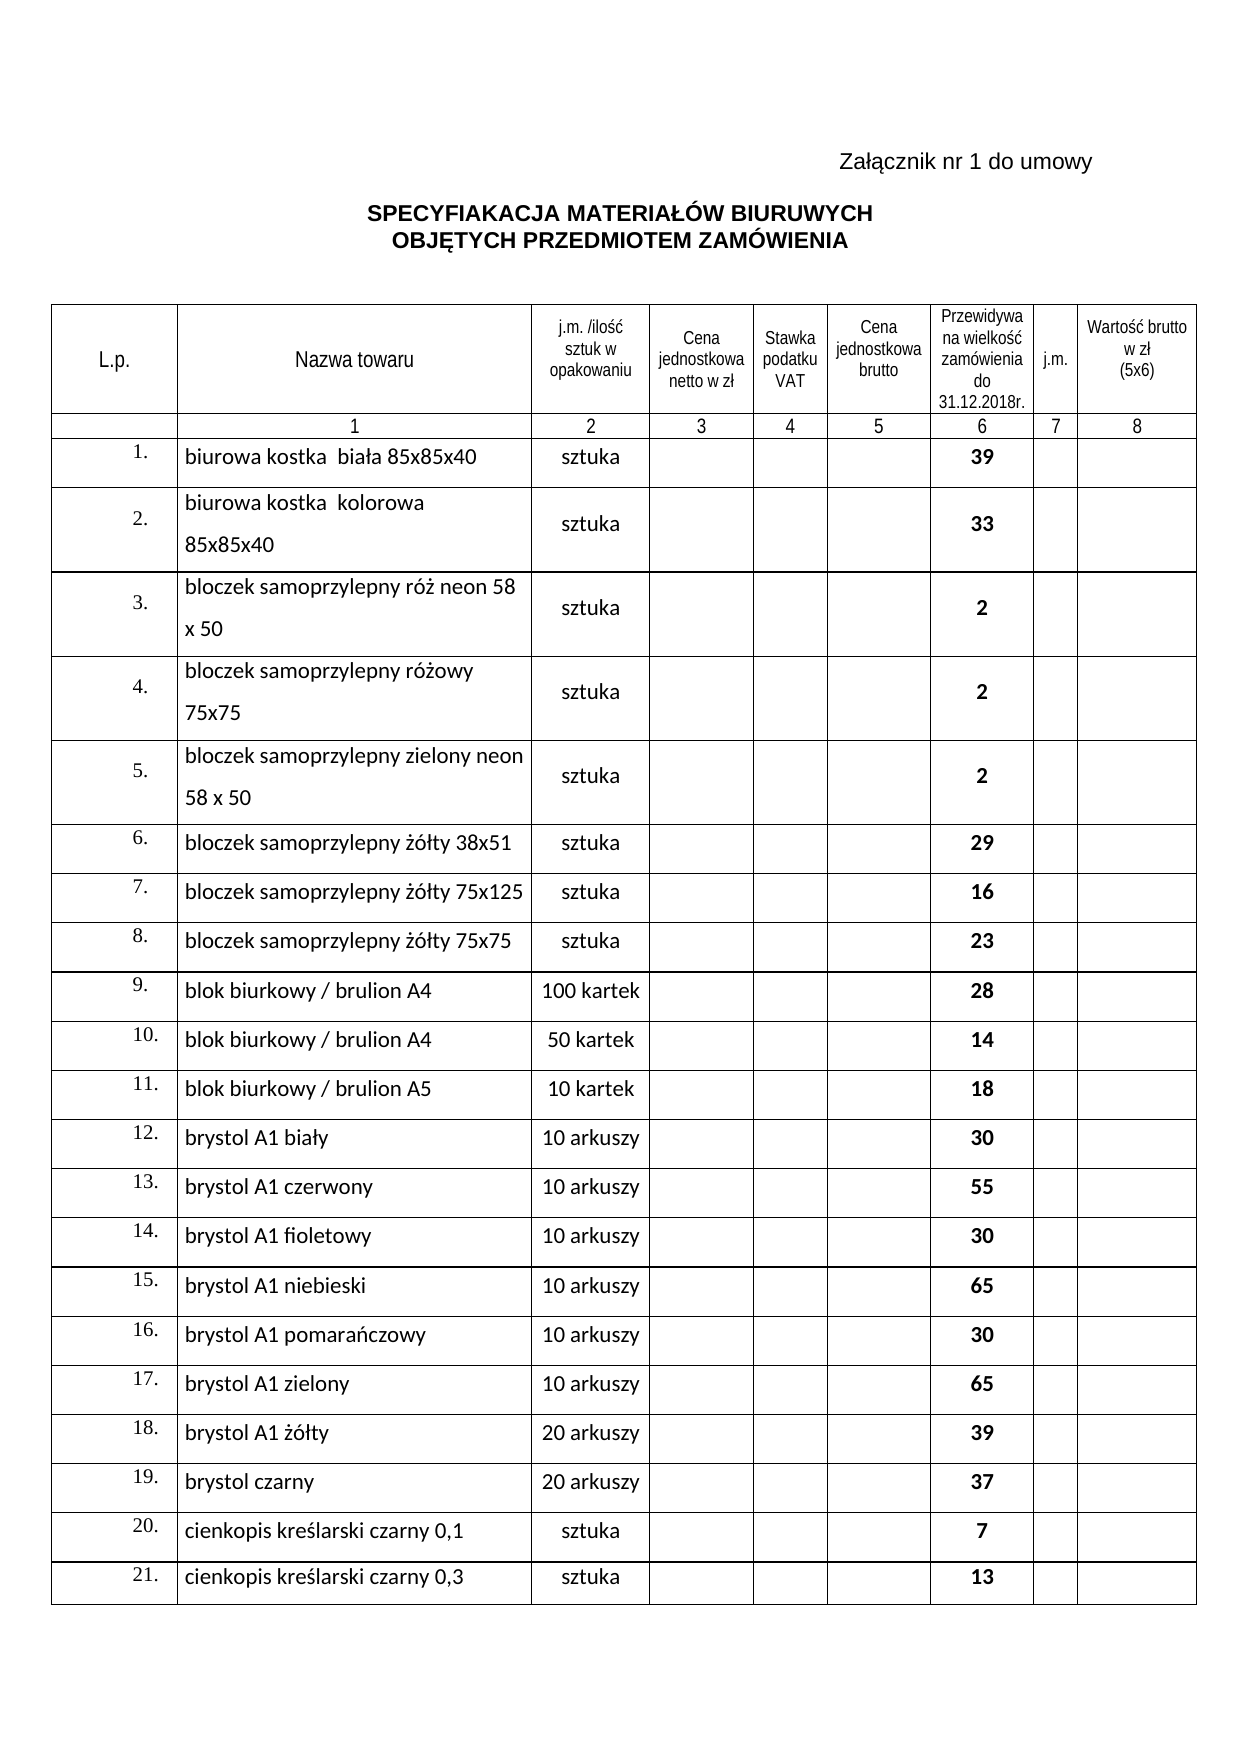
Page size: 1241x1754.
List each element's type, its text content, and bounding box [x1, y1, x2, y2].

table_cell 10 arkuszy [532, 1169, 649, 1217]
table_cell [828, 973, 930, 1021]
table_cell [754, 825, 827, 873]
table_cell [1078, 1169, 1196, 1217]
table_cell [1034, 1464, 1077, 1512]
table_cell bloczek samoprzylepny zielony neon 58 x 50 [178, 741, 531, 824]
table_cell [52, 1169, 177, 1217]
table_cell sztuka [532, 923, 649, 971]
table_cell 30 [931, 1120, 1033, 1168]
table_header Wartość brutto w zł (5x6) [1078, 305, 1196, 413]
table_cell [754, 1022, 827, 1070]
table_cell [828, 1513, 930, 1561]
table_cell [828, 874, 930, 922]
table_cell [52, 874, 177, 922]
table_cell [828, 1464, 930, 1512]
table_cell [1078, 973, 1196, 1021]
table_cell [52, 1218, 177, 1266]
table_cell [1078, 1120, 1196, 1168]
table_cell [754, 1120, 827, 1168]
table_cell 5 [828, 414, 930, 438]
table_cell biurowa kostka biała 85x85x40 [178, 439, 531, 487]
table_cell sztuka [532, 488, 649, 571]
table_cell [1034, 439, 1077, 487]
table_cell 6 [931, 414, 1033, 438]
table_header Cena jednostkowa netto w zł [650, 305, 753, 413]
table_cell [650, 1563, 753, 1603]
table_cell bloczek samoprzylepny żółty 75x75 [178, 923, 531, 971]
table_cell [1034, 1169, 1077, 1217]
table_cell [52, 1366, 177, 1414]
table_cell brystol czarny [178, 1464, 531, 1512]
table_cell [828, 1071, 930, 1119]
table_cell [1034, 573, 1077, 656]
text OBJĘTYCH PRZEDMIOTEM ZAMÓWIENIA [148, 227, 1092, 253]
table_cell 39 [931, 1415, 1033, 1463]
table_cell brystol A1 pomarańczowy [178, 1317, 531, 1365]
table_cell [1078, 439, 1196, 487]
table_cell sztuka [532, 573, 649, 656]
table_cell 18 [931, 1071, 1033, 1119]
table_cell [828, 1317, 930, 1365]
table_cell 33 [931, 488, 1033, 571]
table_cell [650, 874, 753, 922]
table_cell [52, 573, 177, 656]
table_cell [650, 1071, 753, 1119]
table_cell [1078, 1464, 1196, 1512]
table_header j.m. /ilość sztuk w opakowaniu [532, 305, 649, 413]
table_header Cena jednostkowa brutto [828, 305, 930, 413]
table_cell 55 [931, 1169, 1033, 1217]
table_cell [650, 1268, 753, 1316]
table_cell 10 arkuszy [532, 1317, 649, 1365]
table_cell 3 [650, 414, 753, 438]
table_header Stawka podatku VAT [754, 305, 827, 413]
table_header L.p. [52, 305, 177, 413]
table_cell [52, 741, 177, 824]
table_cell [1078, 657, 1196, 740]
table_cell [1034, 1563, 1077, 1603]
table_cell [754, 657, 827, 740]
table_cell 39 [931, 439, 1033, 487]
table_cell brystol A1 fioletowy [178, 1218, 531, 1266]
table_header j.m. [1034, 305, 1077, 413]
table_cell [1078, 1071, 1196, 1119]
table_cell blok biurkowy / brulion A4 [178, 973, 531, 1021]
table_cell brystol A1 zielony [178, 1366, 531, 1414]
table_cell [52, 1513, 177, 1561]
table_cell [650, 741, 753, 824]
table_cell [828, 1169, 930, 1217]
table_cell [650, 1169, 753, 1217]
table_cell [1034, 1317, 1077, 1365]
table_cell [52, 1464, 177, 1512]
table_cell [178, 1563, 531, 1603]
table_cell [52, 1563, 177, 1603]
table_cell [650, 1218, 753, 1266]
table_cell [828, 657, 930, 740]
table_cell [52, 488, 177, 571]
table_cell [754, 1317, 827, 1365]
table_cell [828, 1268, 930, 1316]
table_cell [52, 439, 177, 487]
table_cell [1034, 1513, 1077, 1561]
table_cell sztuka [532, 657, 649, 740]
table_cell 50 kartek [532, 1022, 649, 1070]
table_cell [828, 923, 930, 971]
table_cell sztuka [532, 1513, 649, 1561]
table_cell [754, 973, 827, 1021]
table_cell 4 [754, 414, 827, 438]
table_cell 20 arkuszy [532, 1464, 649, 1512]
table_cell brystol A1 żółty [178, 1415, 531, 1463]
table_cell [1034, 825, 1077, 873]
table_cell [754, 1366, 827, 1414]
table_cell 7 [1034, 414, 1077, 438]
table_cell brystol A1 czerwony [178, 1169, 531, 1217]
table_cell [1078, 1218, 1196, 1266]
table_cell sztuka [532, 741, 649, 824]
table_cell [754, 874, 827, 922]
table_cell [754, 1169, 827, 1217]
table_cell bloczek samoprzylepny żółty 38x51 [178, 825, 531, 873]
table_cell [650, 1513, 753, 1561]
table_cell [1034, 488, 1077, 571]
table_cell [754, 1218, 827, 1266]
table_cell [828, 741, 930, 824]
table_cell [1034, 741, 1077, 824]
table_cell [1078, 1022, 1196, 1070]
text SPECYFIAKACJA MATERIAŁÓW BIURUWYCH [148, 200, 1092, 227]
table_cell 2 [532, 414, 649, 438]
table_cell cienkopis kreślarski czarny 0,1 [178, 1513, 531, 1561]
table_cell 30 [931, 1317, 1033, 1365]
table_cell bloczek samoprzylepny różowy 75x75 [178, 657, 531, 740]
table_cell blok biurkowy / brulion A5 [178, 1071, 531, 1119]
table_cell 20 arkuszy [532, 1415, 649, 1463]
table_cell 65 [931, 1268, 1033, 1316]
table_cell [52, 1268, 177, 1316]
table_cell [52, 1415, 177, 1463]
table_cell 7 [931, 1513, 1033, 1561]
table_cell [650, 439, 753, 487]
table_cell [754, 1513, 827, 1561]
table_cell [828, 1563, 930, 1603]
table_cell [650, 573, 753, 656]
table_cell [650, 825, 753, 873]
table_cell [650, 488, 753, 571]
table_cell [1078, 741, 1196, 824]
table_cell blok biurkowy / brulion A4 [178, 1022, 531, 1070]
table_cell 10 arkuszy [532, 1268, 649, 1316]
table_cell [1078, 488, 1196, 571]
table_cell [828, 573, 930, 656]
table_cell [828, 439, 930, 487]
table_cell [52, 414, 177, 438]
table_cell [828, 488, 930, 571]
table_cell 10 arkuszy [532, 1218, 649, 1266]
table_cell [1078, 825, 1196, 873]
text Załącznik nr 1 do umowy [148, 148, 1092, 174]
table_cell [754, 1563, 827, 1603]
table_cell [828, 1218, 930, 1266]
table_cell [52, 825, 177, 873]
table_cell 10 arkuszy [532, 1120, 649, 1168]
table_cell [1078, 1563, 1196, 1603]
table_cell [1034, 657, 1077, 740]
table_cell [828, 1022, 930, 1070]
table_cell [1034, 923, 1077, 971]
table_cell [650, 657, 753, 740]
table_cell [1078, 1513, 1196, 1561]
table_cell [1034, 1071, 1077, 1119]
table_cell sztuka [532, 1563, 649, 1603]
table_cell [1034, 1268, 1077, 1316]
table_cell brystol A1 niebieski [178, 1268, 531, 1316]
table_cell [650, 1317, 753, 1365]
table_cell [650, 923, 753, 971]
table_header Przewidywana wielkość zamówienia do 31.12.2018r. [931, 305, 1033, 413]
table_cell [52, 1071, 177, 1119]
table_cell [1078, 923, 1196, 971]
table_cell 65 [931, 1366, 1033, 1414]
table_cell [1034, 1366, 1077, 1414]
table_cell [52, 1317, 177, 1365]
table_cell [650, 1366, 753, 1414]
table_cell [754, 1268, 827, 1316]
table_cell 8 [1078, 414, 1196, 438]
table_cell 10 arkuszy [532, 1366, 649, 1414]
table_cell 13 [931, 1563, 1033, 1603]
table_header Nazwa towaru [178, 305, 531, 413]
table_cell [52, 923, 177, 971]
table_cell [650, 1022, 753, 1070]
table_cell sztuka [532, 874, 649, 922]
table_cell [1034, 1022, 1077, 1070]
table_cell [828, 825, 930, 873]
table_cell 30 [931, 1218, 1033, 1266]
table_cell bloczek samoprzylepny róż neon 58 x 50 [178, 573, 531, 656]
table_cell bloczek samoprzylepny żółty 75x125 [178, 874, 531, 922]
table_cell [1034, 973, 1077, 1021]
table_cell [650, 1120, 753, 1168]
table_cell [754, 1464, 827, 1512]
table_cell 2 [931, 657, 1033, 740]
table_cell 29 [931, 825, 1033, 873]
table_cell [1078, 1366, 1196, 1414]
table_cell 16 [931, 874, 1033, 922]
table_cell [828, 1366, 930, 1414]
table_cell [1034, 1415, 1077, 1463]
table_cell [52, 657, 177, 740]
table_cell 100 kartek [532, 973, 649, 1021]
table_cell 10 kartek [532, 1071, 649, 1119]
table_cell [754, 439, 827, 487]
table_cell [650, 1415, 753, 1463]
table_cell biurowa kostka kolorowa 85x85x40 [178, 488, 531, 571]
table_cell [650, 973, 753, 1021]
table_cell 1 [178, 414, 531, 438]
table_cell [754, 1415, 827, 1463]
table_cell [754, 573, 827, 656]
table_cell [1078, 573, 1196, 656]
table_cell sztuka [532, 825, 649, 873]
table_cell [1078, 1268, 1196, 1316]
table_cell [52, 973, 177, 1021]
table_cell [1034, 1120, 1077, 1168]
table_cell brystol A1 biały [178, 1120, 531, 1168]
table_cell 28 [931, 973, 1033, 1021]
table_cell [754, 741, 827, 824]
table_cell [52, 1120, 177, 1168]
table_cell [650, 1464, 753, 1512]
table_cell 14 [931, 1022, 1033, 1070]
table_cell 2 [931, 573, 1033, 656]
table_cell [1078, 1317, 1196, 1365]
table_cell [754, 488, 827, 571]
table_cell [828, 1415, 930, 1463]
table_cell [828, 1120, 930, 1168]
table_cell sztuka [532, 439, 649, 487]
table_cell [1078, 874, 1196, 922]
table_cell [1078, 1415, 1196, 1463]
table_cell 2 [931, 741, 1033, 824]
table_cell [52, 1022, 177, 1070]
table_cell 37 [931, 1464, 1033, 1512]
table_cell [754, 1071, 827, 1119]
table_cell [754, 923, 827, 971]
table_cell 23 [931, 923, 1033, 971]
table_cell [1034, 1218, 1077, 1266]
table_cell [1034, 874, 1077, 922]
